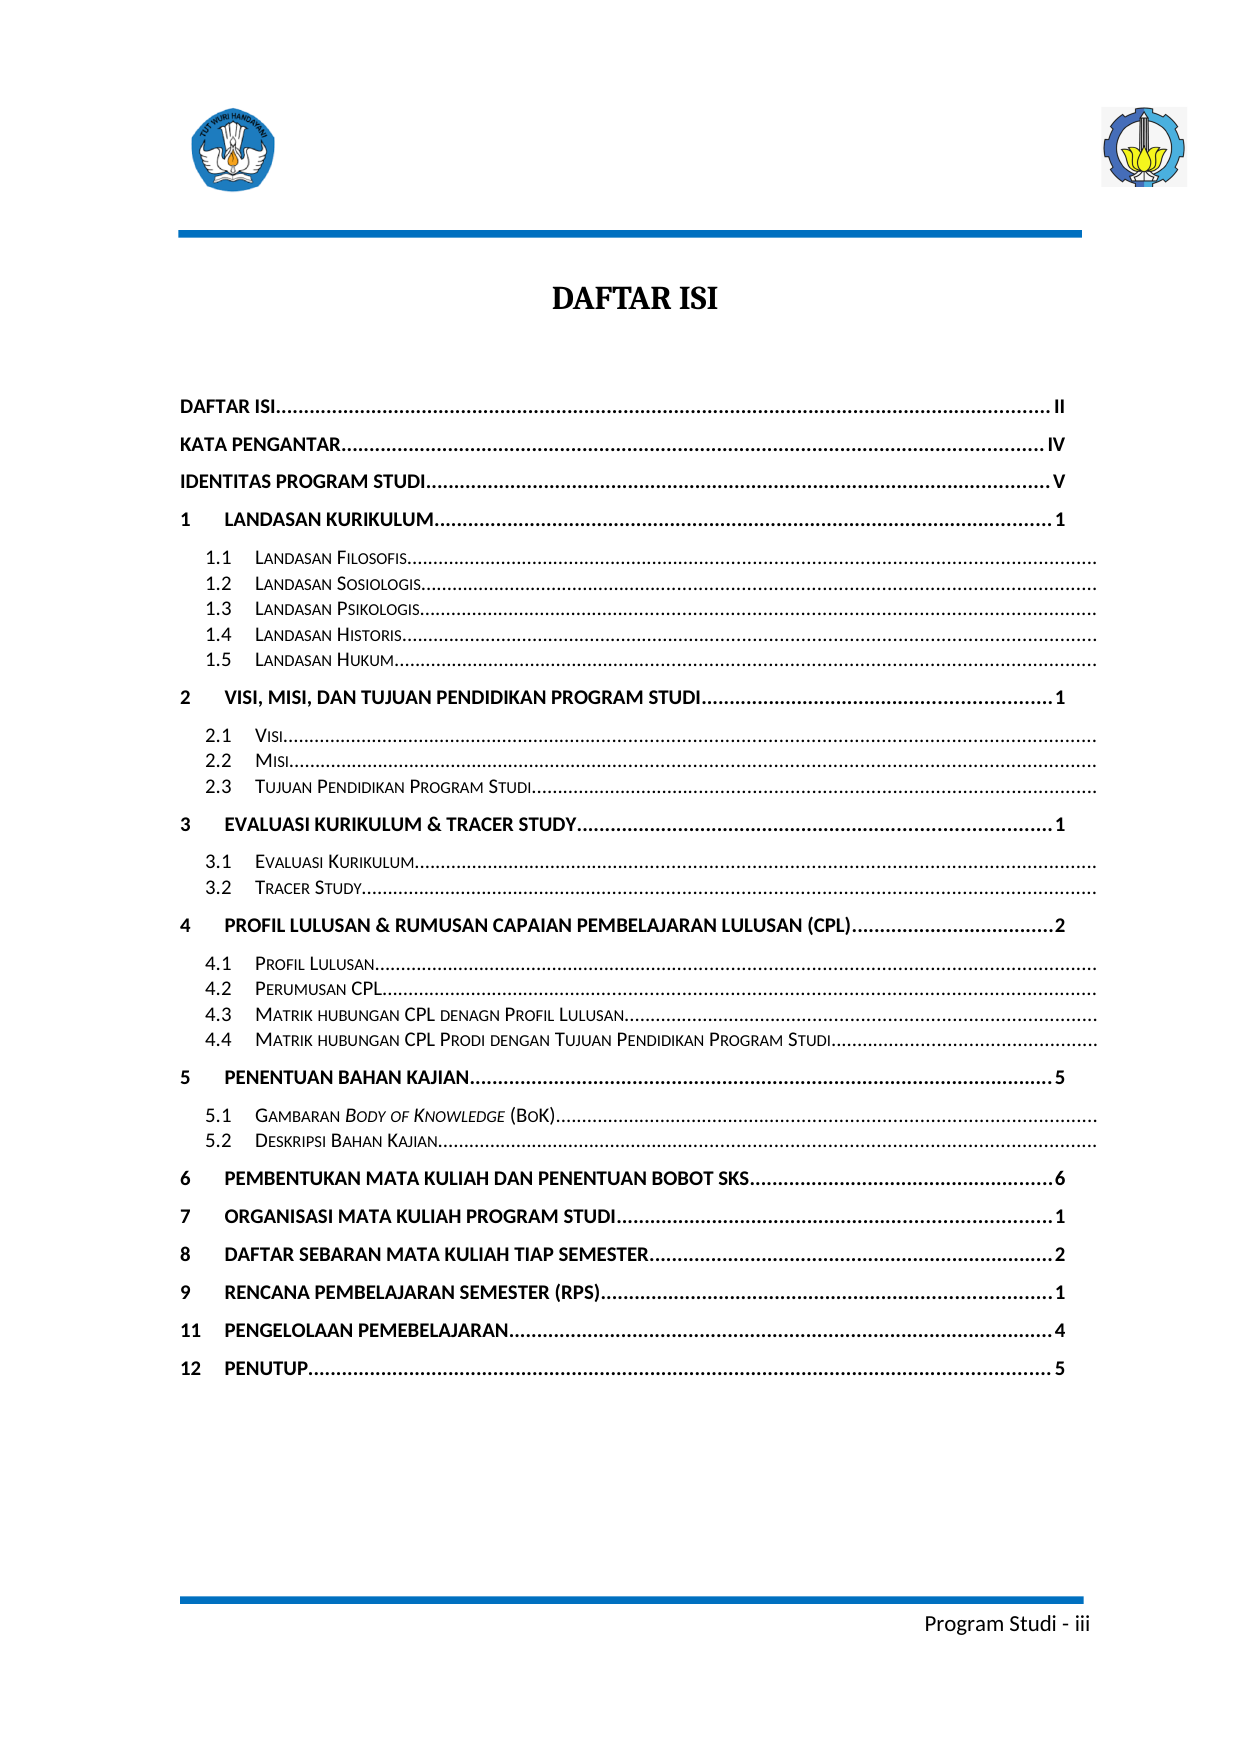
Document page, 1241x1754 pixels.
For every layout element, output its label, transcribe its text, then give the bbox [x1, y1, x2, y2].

text 1 Landasan Kurikulum 1 [180, 507, 1090, 532]
text 3 Evaluasi Kurikulum & Tracer Study 1 [180, 811, 1090, 836]
text 4.2 Perumusan CPL 2 [205, 975, 1090, 1001]
text 3.2 Tracer Study 1 [205, 874, 1090, 899]
text 1.5 Landasan Hukum 1 [205, 646, 1090, 672]
picture [1101, 106, 1188, 187]
text 4 Profil Lulusan & Rumusan Capaian Pembelajaran Lulusan (CPL) 2 [180, 912, 1090, 937]
text 2 Visi, Misi, dan Tujuan Pendidikan Program Studi 1 [180, 684, 1090, 709]
text 6 Pembentukan Mata Kuliah dan Penentuan bobot sks 6 [180, 1165, 1090, 1191]
text 4.1 Profil Lulusan 2 [205, 950, 1090, 975]
text 12 Penutup 5 [180, 1355, 1090, 1380]
text 9 Rencana Pembelajaran Semester (RPS) 1 [180, 1279, 1090, 1304]
text 5.1 Gambaran Body of Knowledge (BoK) 5 [205, 1102, 1090, 1127]
text 1.3 Landasan Psikologis 1 [205, 595, 1090, 621]
text 5.2 Deskripsi Bahan Kajian 5 [205, 1127, 1090, 1153]
text 8 Daftar sebaran mata kuliah tiap semester 2 [180, 1241, 1090, 1267]
text 4.4 Matrik hubungan CPL Prodi dengan Tujuan Pendidikan Program Studi 4 [205, 1026, 1090, 1052]
text DAFTAR ISI ii [180, 393, 1090, 418]
text 1.1 Landasan Filosofis 1 [205, 544, 1090, 570]
text 4.3 Matrik hubungan CPL denagn Profil Lulusan 3 [205, 1001, 1090, 1026]
text 2.1 Visi 1 [205, 722, 1090, 747]
text 2.3 Tujuan Pendidikan Program Studi 1 [205, 773, 1090, 798]
text 7 Organisasi mata kuliah program studi 1 [180, 1203, 1090, 1229]
text 11 Pengelolaan Pemebelajaran 4 [180, 1317, 1090, 1342]
text 1.2 Landasan Sosiologis 1 [205, 570, 1090, 595]
text 3.1 Evaluasi Kurikulum 1 [205, 849, 1090, 874]
title DAFTAR ISI [180, 280, 1090, 318]
text 5 Penentuan Bahan Kajian 5 [180, 1064, 1090, 1089]
text 1.4 Landasan Historis 1 [205, 621, 1090, 646]
text KATA PENGANTAR iv [180, 431, 1090, 456]
text IDENTITAS PROGRAM STUDI v [180, 469, 1090, 494]
picture [185, 105, 284, 194]
text 2.2 Misi 1 [205, 747, 1090, 773]
